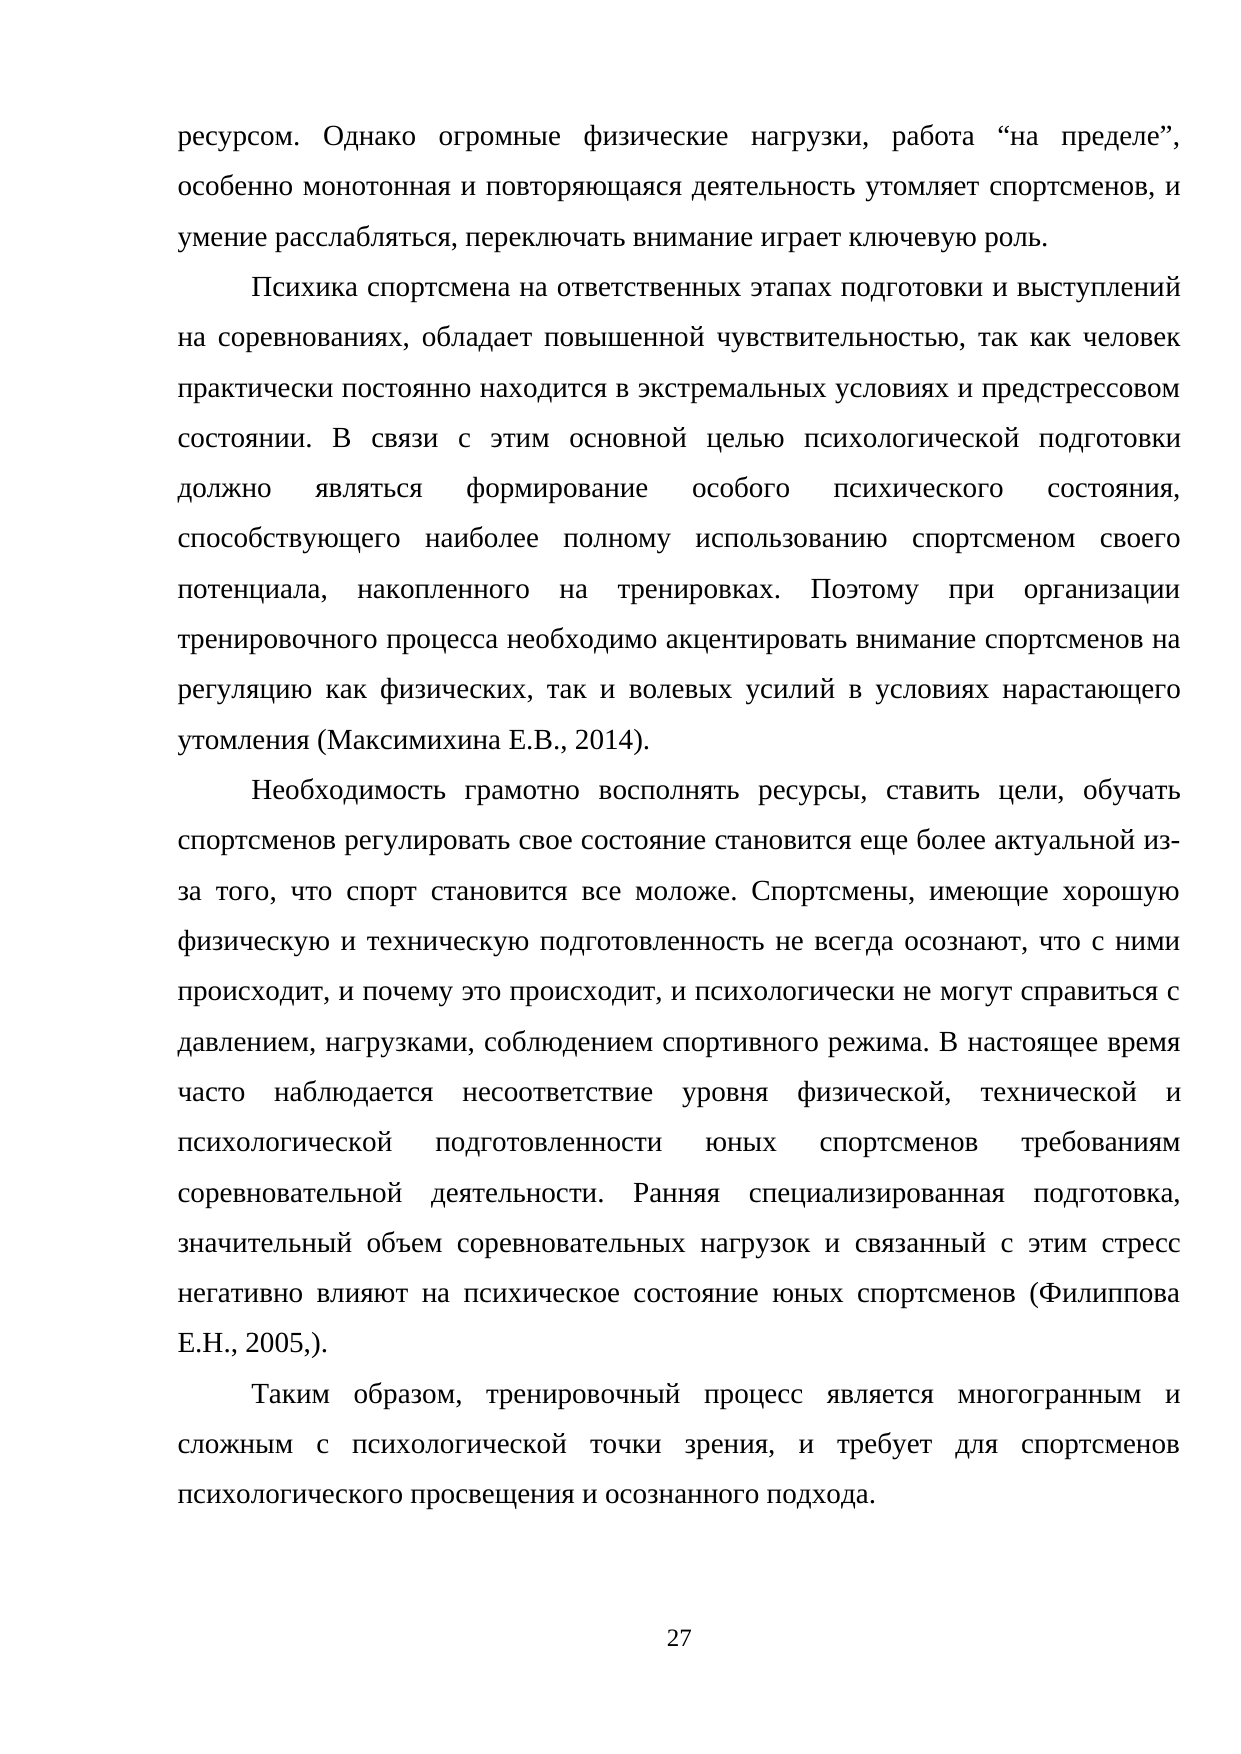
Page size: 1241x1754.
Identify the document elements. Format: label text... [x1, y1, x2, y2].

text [177, 118, 1181, 252]
text Психика спортсмена на ответственных этапах подготовки и выступлений на соревнованиях, обладает повышенной чувствительностью, так как человек практически постоянно находится в экстремальных условиях и предстрессовом состоянии. В связи с этим основной целью психологической подготовки должно являться формирование особого психического состояния, способствующего наиболее полному использованию спортсменом своего потенциала, накопленного на тренировках. Поэтому при организации тренировочного процесса необходимо акцентировать внимание спортсменов на регуляцию как физических, так и волевых усилий в условиях нарастающего утомления (Максимихина Е.В., 2014). [177, 269, 1181, 755]
text Таким образом, тренировочный процесс является многогранным и сложным с психологической точки зрения, и требует для спортсменов психологического просвещения и осознанного подхода. [177, 1376, 1181, 1510]
text Необходимость грамотно восполнять ресурсы, ставить цели, обучать спортсменов регулировать свое состояние становится еще более актуальной из-за того, что спорт становится все моложе. Спортсмены, имеющие хорошую физическую и техническую подготовленность не всегда осознают, что с ними происходит, и почему это происходит, и психологически не могут справиться с давлением, нагрузками, соблюдением спортивного режима. В настоящее время часто наблюдается несоответствие уровня физической, технической и психологической подготовленности юных спортсменов требованиям соревновательной деятельности. Ранняя специализированная подготовка, значительный объем соревновательных нагрузок и связанный с этим стресс негативно влияют на психическое состояние юных спортсменов (Филиппова Е.Н., 2005,). [177, 772, 1181, 1359]
